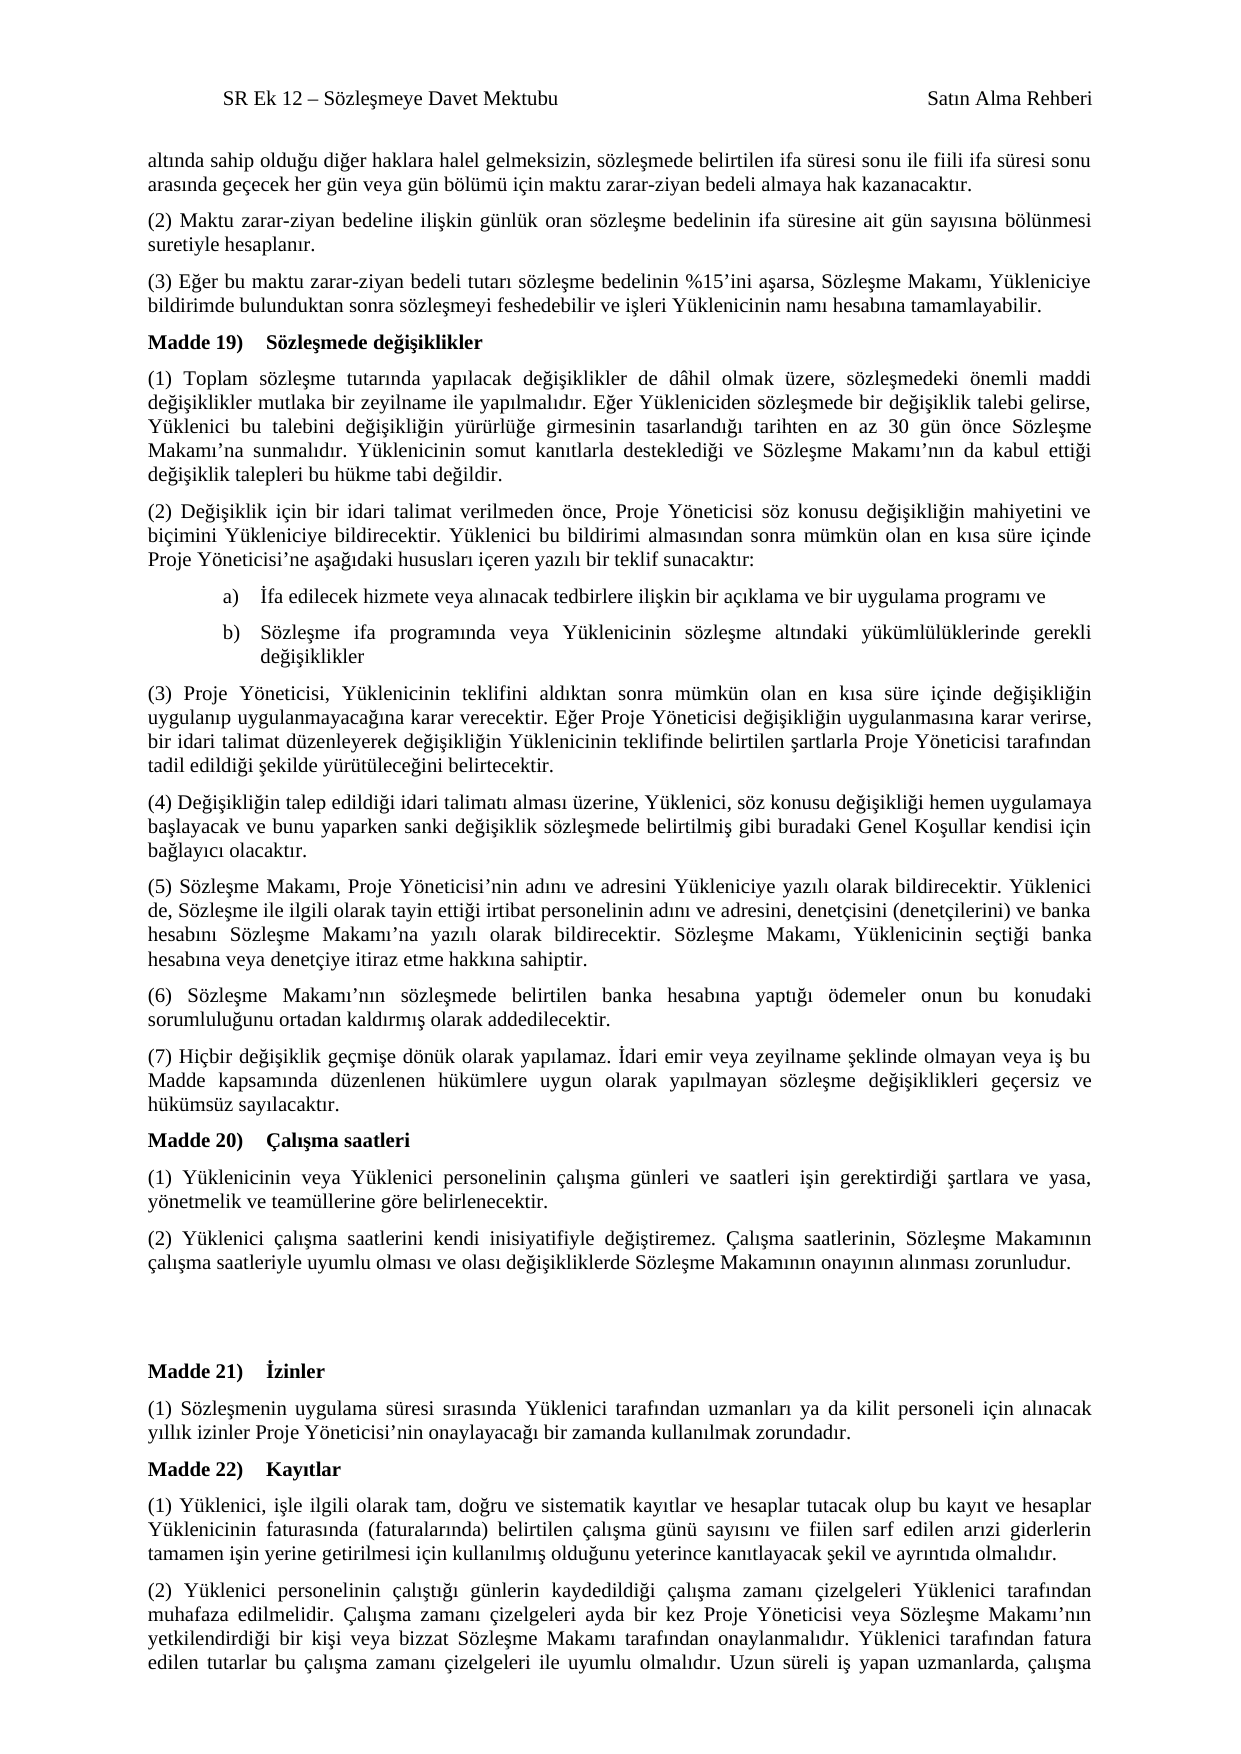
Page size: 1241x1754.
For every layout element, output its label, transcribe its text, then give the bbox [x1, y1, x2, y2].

list Kayıtlar [148, 1456, 1093, 1481]
text (2) Değişiklik için bir idari talimat verilmeden önce, Proje Yöneticisi söz konusu değişikliğin mahiyetini ve biçimini Yükleniciye bildirecektir. Yüklenici bu bildirimi almasından sonra mümkün olan en kısa süre içinde Proje Yöneticisi’ne aşağıdaki hususları içeren yazılı bir teklif sunacaktır: [148, 499, 1093, 571]
text (7) Hiçbir değişiklik geçmişe dönük olarak yapılamaz. İdari emir veya zeyilname şeklinde olmayan veya iş bu Madde kapsamında düzenlenen hükümlere uygun olarak yapılmayan sözleşme değişiklikleri geçersiz ve hükümsüz sayılacaktır. [148, 1044, 1093, 1116]
text (4) Değişikliğin talep edildiği idari talimatı alması üzerine, Yüklenici, söz konusu değişikliği hemen uygulamaya başlayacak ve bunu yaparken sanki değişiklik sözleşmede belirtilmiş gibi buradaki Genel Koşullar kendisi için bağlayıcı olacaktır. [148, 789, 1093, 862]
list Sözleşmede değişiklikler [148, 329, 1093, 354]
list Sözleşme ifa programında veya Yüklenicinin sözleşme altındaki yükümlülüklerinde gerekli değişiklikler [223, 620, 1093, 668]
text (1) Toplam sözleşme tutarında yapılacak değişiklikler de dâhil olmak üzere, sözleşmedeki önemli maddi değişiklikler mutlaka bir zeyilname ile yapılmalıdır. Eğer Yükleniciden sözleşmede bir değişiklik talebi gelirse, Yüklenici bu talebini değişikliğin yürürlüğe girmesinin tasarlandığı tarihten en az 30 gün önce Sözleşme Makamı’na sunmalıdır. Yüklenicinin somut kanıtlarla desteklediği ve Sözleşme Makamı’nın da kabul ettiği değişiklik talepleri bu hükme tabi değildir. [148, 366, 1093, 486]
list İzinler [148, 1359, 1093, 1383]
text (2) Yüklenici çalışma saatlerini kendi inisiyatifiyle değiştiremez. Çalışma saatlerinin, Sözleşme Makamının çalışma saatleriyle uyumlu olması ve olası değişikliklerde Sözleşme Makamının onayının alınması zorunludur. [148, 1226, 1093, 1274]
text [148, 148, 1093, 196]
text (3) Proje Yöneticisi, Yüklenicinin teklifini aldıktan sonra mümkün olan en kısa süre içinde değişikliğin uygulanıp uygulanmayacağına karar verecektir. Eğer Proje Yöneticisi değişikliğin uygulanmasına karar verirse, bir idari talimat düzenleyerek değişikliğin Yüklenicinin teklifinde belirtilen şartlarla Proje Yöneticisi tarafından tadil edildiği şekilde yürütüleceğini belirtecektir. [148, 681, 1093, 777]
text (1) Sözleşmenin uygulama süresi sırasında Yüklenici tarafından uzmanları ya da kilit personeli için alınacak yıllık izinler Proje Yöneticisi’nin onaylayacağı bir zamanda kullanılmak zorundadır. [148, 1396, 1093, 1444]
text (5) Sözleşme Makamı, Proje Yöneticisi’nin adını ve adresini Yükleniciye yazılı olarak bildirecektir. Yüklenici de, Sözleşme ile ilgili olarak tayin ettiği irtibat personelinin adını ve adresini, denetçisini (denetçilerini) ve banka hesabını Sözleşme Makamı’na yazılı olarak bildirecektir. Sözleşme Makamı, Yüklenicinin seçtiği banka hesabına veya denetçiye itiraz etme hakkına sahiptir. [148, 874, 1093, 971]
list Çalışma saatleri [148, 1128, 1093, 1152]
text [148, 1578, 1093, 1674]
text (1) Yüklenici, işle ilgili olarak tam, doğru ve sistematik kayıtlar ve hesaplar tutacak olup bu kayıt ve hesaplar Yüklenicinin faturasında (faturalarında) belirtilen çalışma günü sayısını ve fiilen sarf edilen arızi giderlerin tamamen işin yerine getirilmesi için kullanılmış olduğunu yeterince kanıtlayacak şekil ve ayrıntıda olmalıdır. [148, 1493, 1093, 1565]
text (1) Yüklenicinin veya Yüklenici personelinin çalışma günleri ve saatleri işin gerektirdiği şartlara ve yasa, yönetmelik ve teamüllerine göre belirlenecektir. [148, 1165, 1093, 1213]
list İfa edilecek hizmete veya alınacak tedbirlere ilişkin bir açıklama ve bir uygulama programı ve [223, 584, 1093, 608]
text (2) Maktu zarar-ziyan bedeline ilişkin günlük oran sözleşme bedelinin ifa süresine ait gün sayısına bölünmesi suretiyle hesaplanır. [148, 208, 1093, 256]
text (3) Eğer bu maktu zarar-ziyan bedeli tutarı sözleşme bedelinin %15’ini aşarsa, Sözleşme Makamı, Yükleniciye bildirimde bulunduktan sonra sözleşmeyi feshedebilir ve işleri Yüklenicinin namı hesabına tamamlayabilir. [148, 269, 1093, 317]
text (6) Sözleşme Makamı’nın sözleşmede belirtilen banka hesabına yaptığı ödemeler onun bu konudaki sorumluluğunu ortadan kaldırmış olarak addedilecektir. [148, 983, 1093, 1031]
